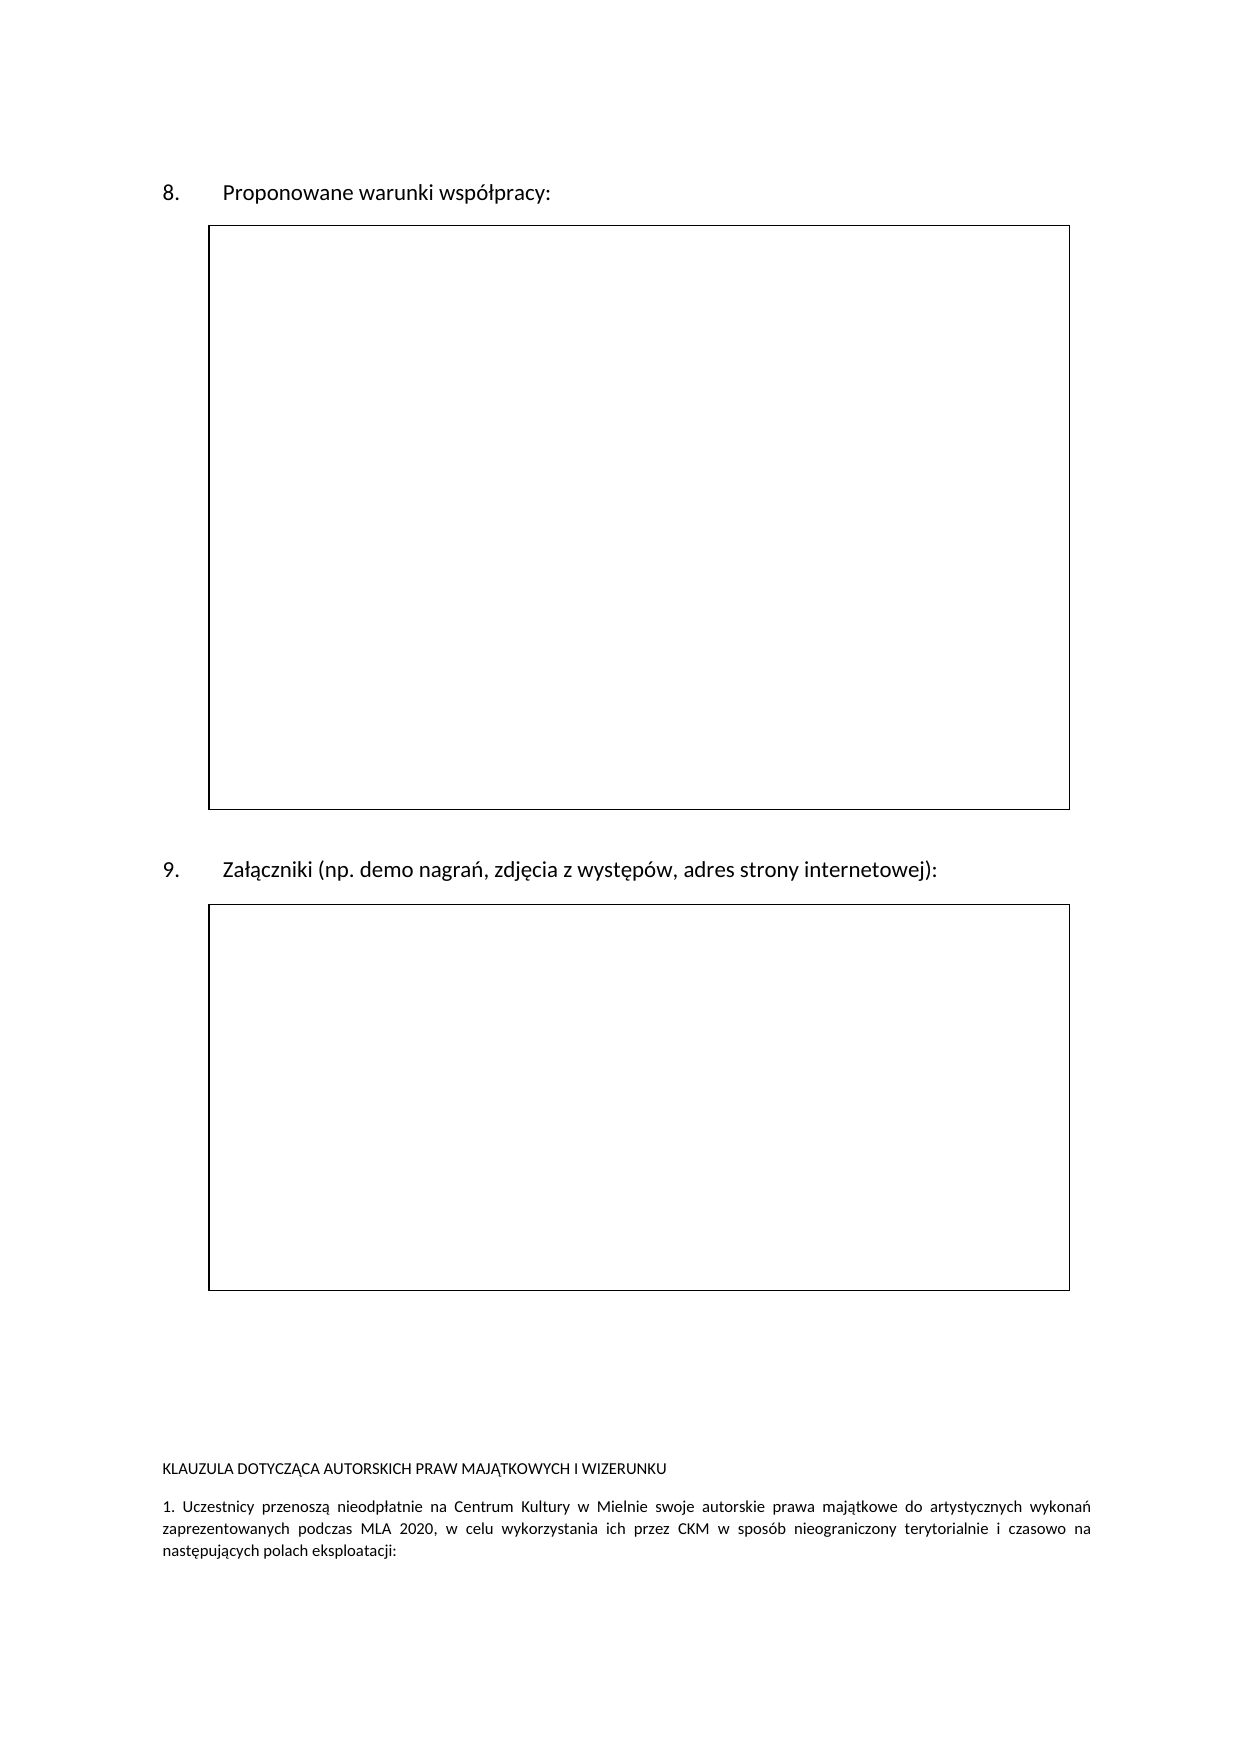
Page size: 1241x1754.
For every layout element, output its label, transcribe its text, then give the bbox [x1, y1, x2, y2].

text KLAUZULA DOTYCZĄCA AUTORSKICH PRAW MAJĄTKOWYCH I WIZERUNKU [162, 1458, 1093, 1478]
text 1. Uczestnicy przenoszą nieodpłatnie na Centrum Kultury w Mielnie swoje autorskie prawa majątkowe do artystycznych wykonań zaprezentowanych podczas MLA 2020, w celu wykorzystania ich przez CKM w sposób nieograniczony terytorialnie i czasowo na następujących polach eksploatacji: [162, 1497, 1093, 1561]
list Załączniki (np. demo nagrań, zdjęcia z występów, adres strony internetowej): [162, 855, 1093, 883]
list Proponowane warunki współpracy: [162, 178, 1093, 206]
